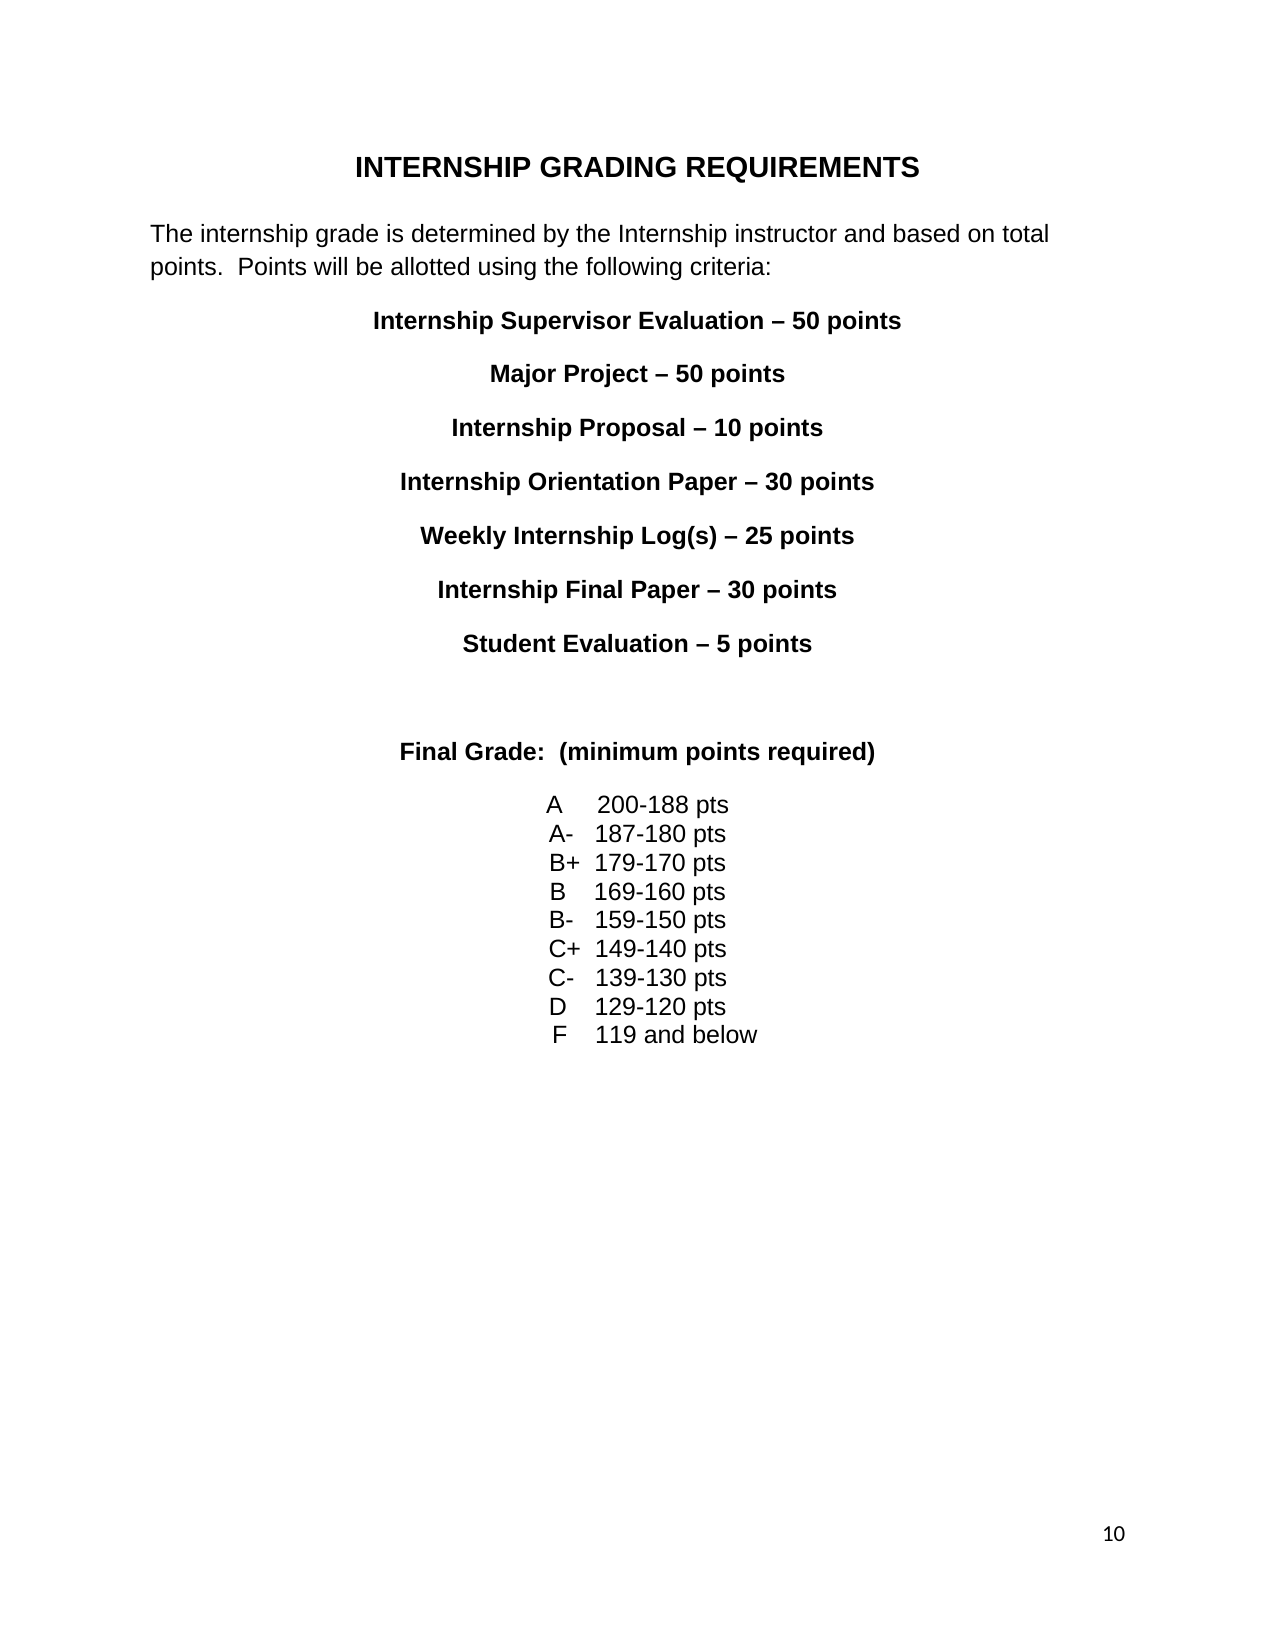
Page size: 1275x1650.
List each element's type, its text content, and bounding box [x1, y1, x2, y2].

text Internship Final Paper – 30 points [150, 575, 1125, 604]
text C+ 149-140 pts [150, 934, 1125, 963]
text Weekly Internship Log(s) – 25 points [150, 521, 1125, 550]
text B- 159-150 pts [150, 905, 1125, 934]
text C- 139-130 pts [150, 963, 1125, 992]
text B 169-160 pts [150, 877, 1125, 905]
text The internship grade is determined by the Internship instructor and based on total points. Points will be allotted using the following criteria: [150, 219, 1125, 281]
text B+ 179-170 pts [150, 848, 1125, 877]
text Internship Supervisor Evaluation – 50 points [150, 306, 1125, 334]
text Internship Proposal – 10 points [150, 413, 1125, 442]
text Internship Orientation Paper – 30 points [150, 467, 1125, 496]
text A 200-188 pts [150, 790, 1125, 819]
text A- 187-180 pts [150, 819, 1125, 848]
text Student Evaluation – 5 points [150, 629, 1125, 657]
text F 119 and below [150, 1020, 1125, 1049]
text INTERNSHIP GRADING REQUIREMENTS [150, 150, 1125, 183]
text Major Project – 50 points [150, 359, 1125, 388]
text Final Grade: (minimum points required) [150, 736, 1125, 765]
text D 129-120 pts [150, 992, 1125, 1020]
